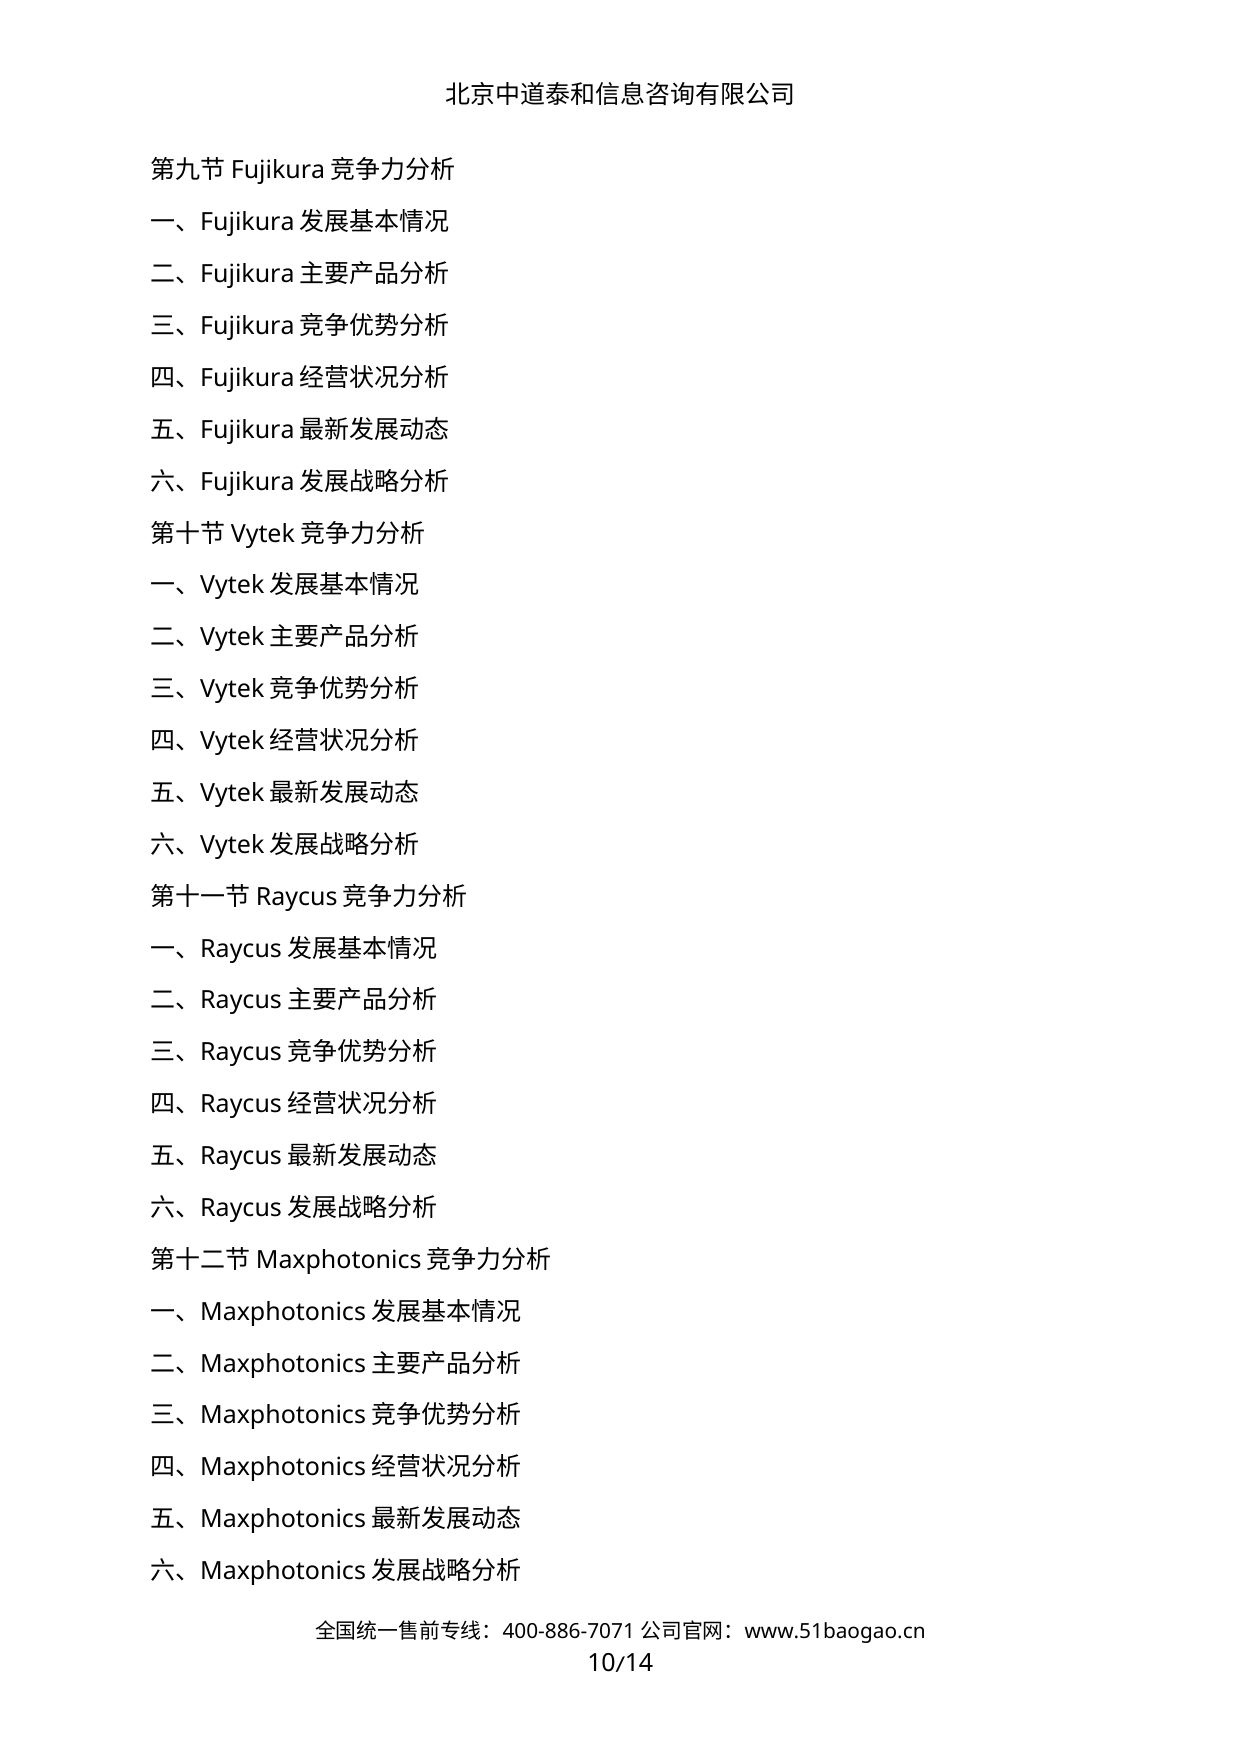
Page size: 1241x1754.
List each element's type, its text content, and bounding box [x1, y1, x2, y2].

text 二、Vytek主要产品分析 [150, 617, 1090, 653]
text 第十二节 Maxphotonics竞争力分析 [150, 1239, 1090, 1276]
text 第九节 Fujikura竞争力分析 [150, 150, 1090, 186]
text 第十一节 Raycus竞争力分析 [150, 876, 1090, 912]
text 第十节 Vytek竞争力分析 [150, 513, 1090, 549]
text 四、Fujikura经营状况分析 [150, 357, 1090, 394]
text 六、Maxphotonics发展战略分析 [150, 1551, 1090, 1587]
text 三、Vytek竞争优势分析 [150, 669, 1090, 705]
text 五、Maxphotonics最新发展动态 [150, 1499, 1090, 1535]
text 六、Raycus发展战略分析 [150, 1187, 1090, 1224]
text 一、Fujikura发展基本情况 [150, 202, 1090, 238]
text 三、Maxphotonics竞争优势分析 [150, 1395, 1090, 1431]
text 二、Fujikura主要产品分析 [150, 254, 1090, 290]
text 四、Raycus经营状况分析 [150, 1084, 1090, 1120]
text 二、Raycus主要产品分析 [150, 980, 1090, 1016]
text 六、Vytek发展战略分析 [150, 824, 1090, 861]
text 五、Raycus最新发展动态 [150, 1136, 1090, 1172]
text 三、Fujikura竞争优势分析 [150, 306, 1090, 342]
text 三、Raycus竞争优势分析 [150, 1032, 1090, 1068]
text 五、Vytek最新发展动态 [150, 772, 1090, 809]
text 六、Fujikura发展战略分析 [150, 461, 1090, 497]
text 一、Vytek发展基本情况 [150, 565, 1090, 601]
text 一、Maxphotonics发展基本情况 [150, 1291, 1090, 1327]
text 五、Fujikura最新发展动态 [150, 409, 1090, 446]
text 二、Maxphotonics主要产品分析 [150, 1343, 1090, 1379]
text 四、Maxphotonics经营状况分析 [150, 1447, 1090, 1483]
text 一、Raycus发展基本情况 [150, 928, 1090, 964]
text 四、Vytek经营状况分析 [150, 721, 1090, 757]
